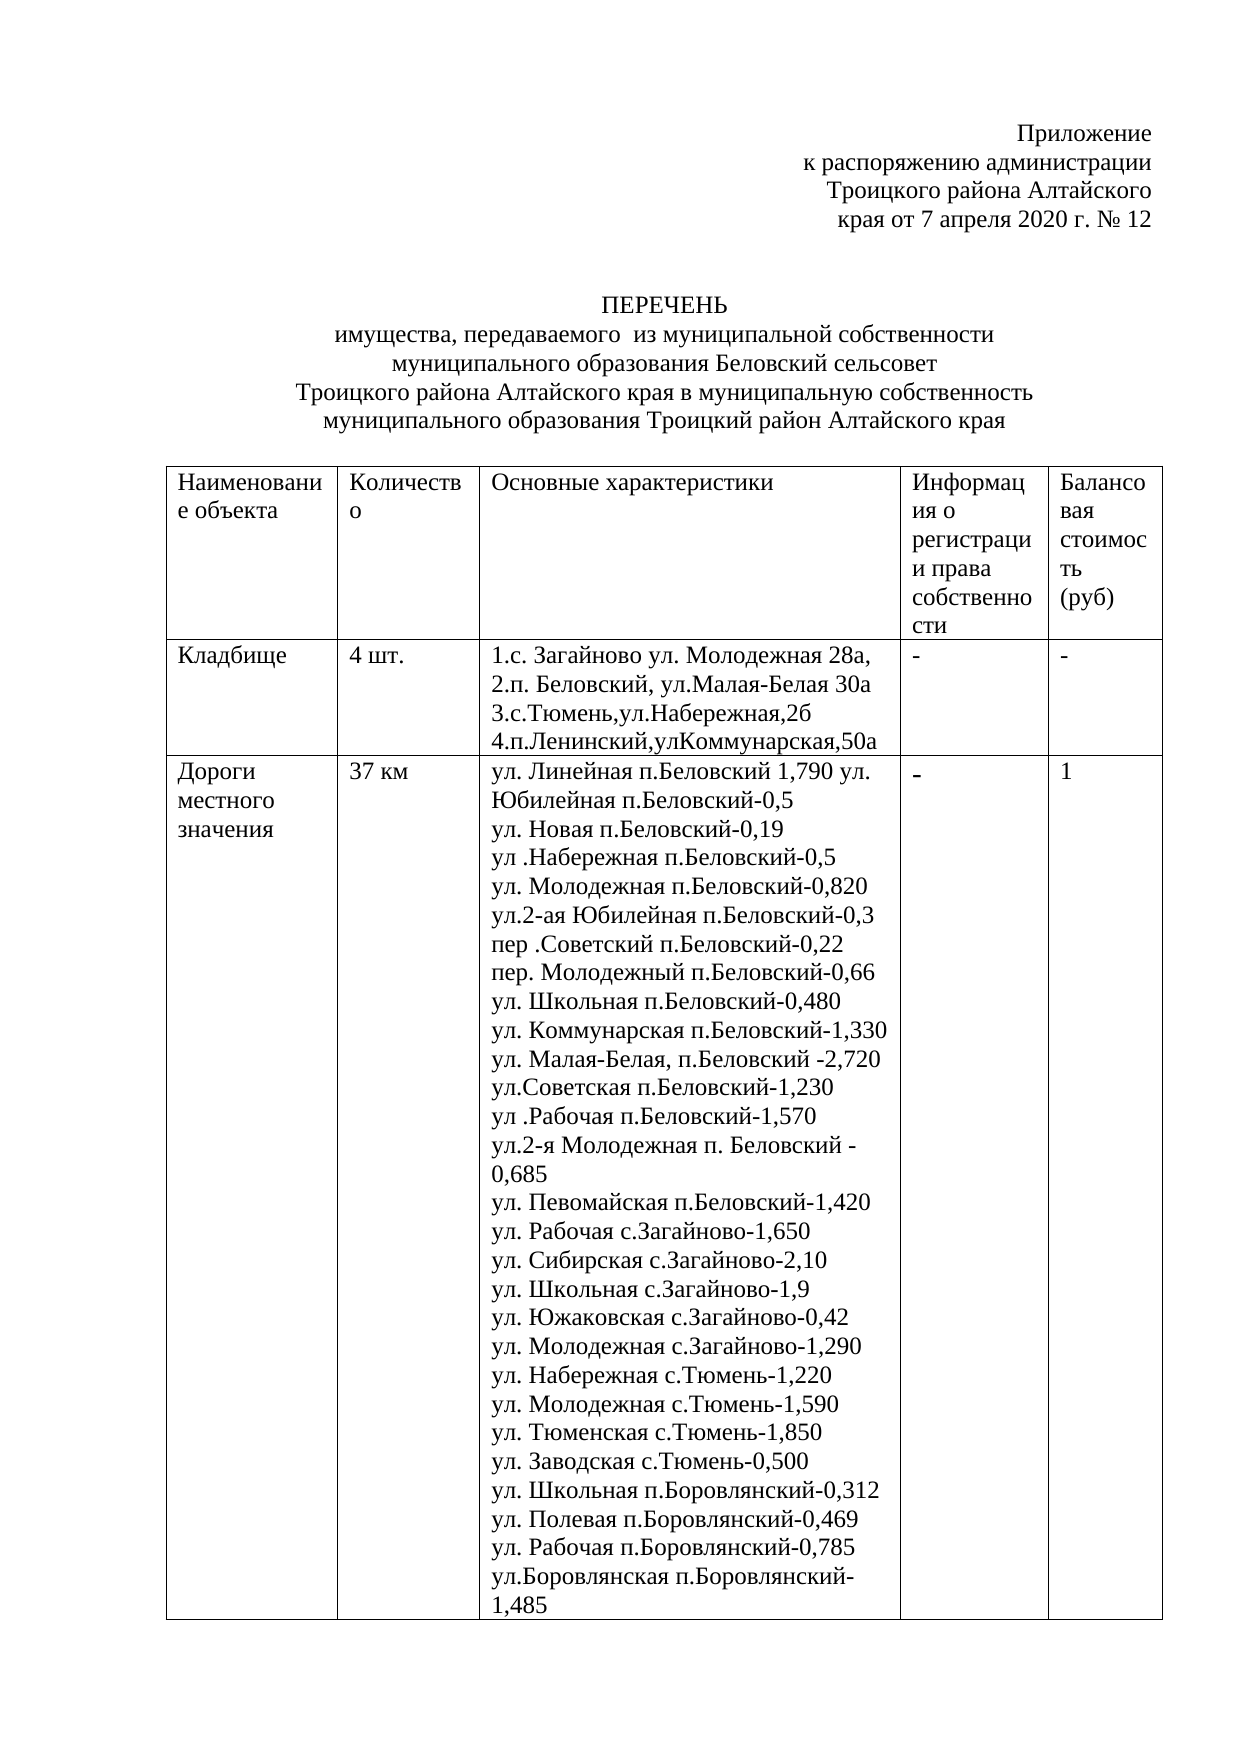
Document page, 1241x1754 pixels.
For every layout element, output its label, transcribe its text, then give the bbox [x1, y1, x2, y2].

table_cell Кладбище [167, 640, 337, 755]
table_header Наименование объекта [167, 467, 337, 639]
table_cell - [901, 640, 1048, 755]
table_cell - [1049, 640, 1162, 755]
table_cell 1.с. Загайново ул. Молодежная 28а, 2.п. Беловский, ул.Малая-Белая 30а 3.с.Тюмень,ул.Набережная,2б 4.п.Ленинский,улКоммунарская,50а [480, 640, 900, 755]
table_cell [167, 756, 337, 1619]
text муниципального образования Беловский сельсовет [177, 348, 1152, 377]
table_cell 1 [1049, 756, 1162, 1619]
text ПЕРЕЧЕНЬ [177, 291, 1152, 319]
table_header Количество [338, 467, 479, 639]
text к распоряжению администрации [177, 147, 1152, 176]
table_cell 4 шт. [338, 640, 479, 755]
table_header Балансовая стоимость (руб) [1049, 467, 1162, 639]
text Троицкого района Алтайского [177, 176, 1152, 204]
text края от 7 апреля 2020 г. № 12 [177, 204, 1152, 233]
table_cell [480, 756, 900, 1619]
table_header Информация о регистрации права собственности [901, 467, 1048, 639]
text Троицкого района Алтайского края в муниципальную собственность [177, 377, 1152, 406]
text Приложение [177, 118, 1152, 147]
table_header Основные характеристики [480, 467, 900, 639]
table_cell 37 км [338, 756, 479, 1619]
text муниципального образования Троицкий район Алтайского края [177, 406, 1152, 434]
table_cell - [901, 756, 1048, 1619]
text имущества, передаваемого из муниципальной собственности [177, 319, 1152, 348]
